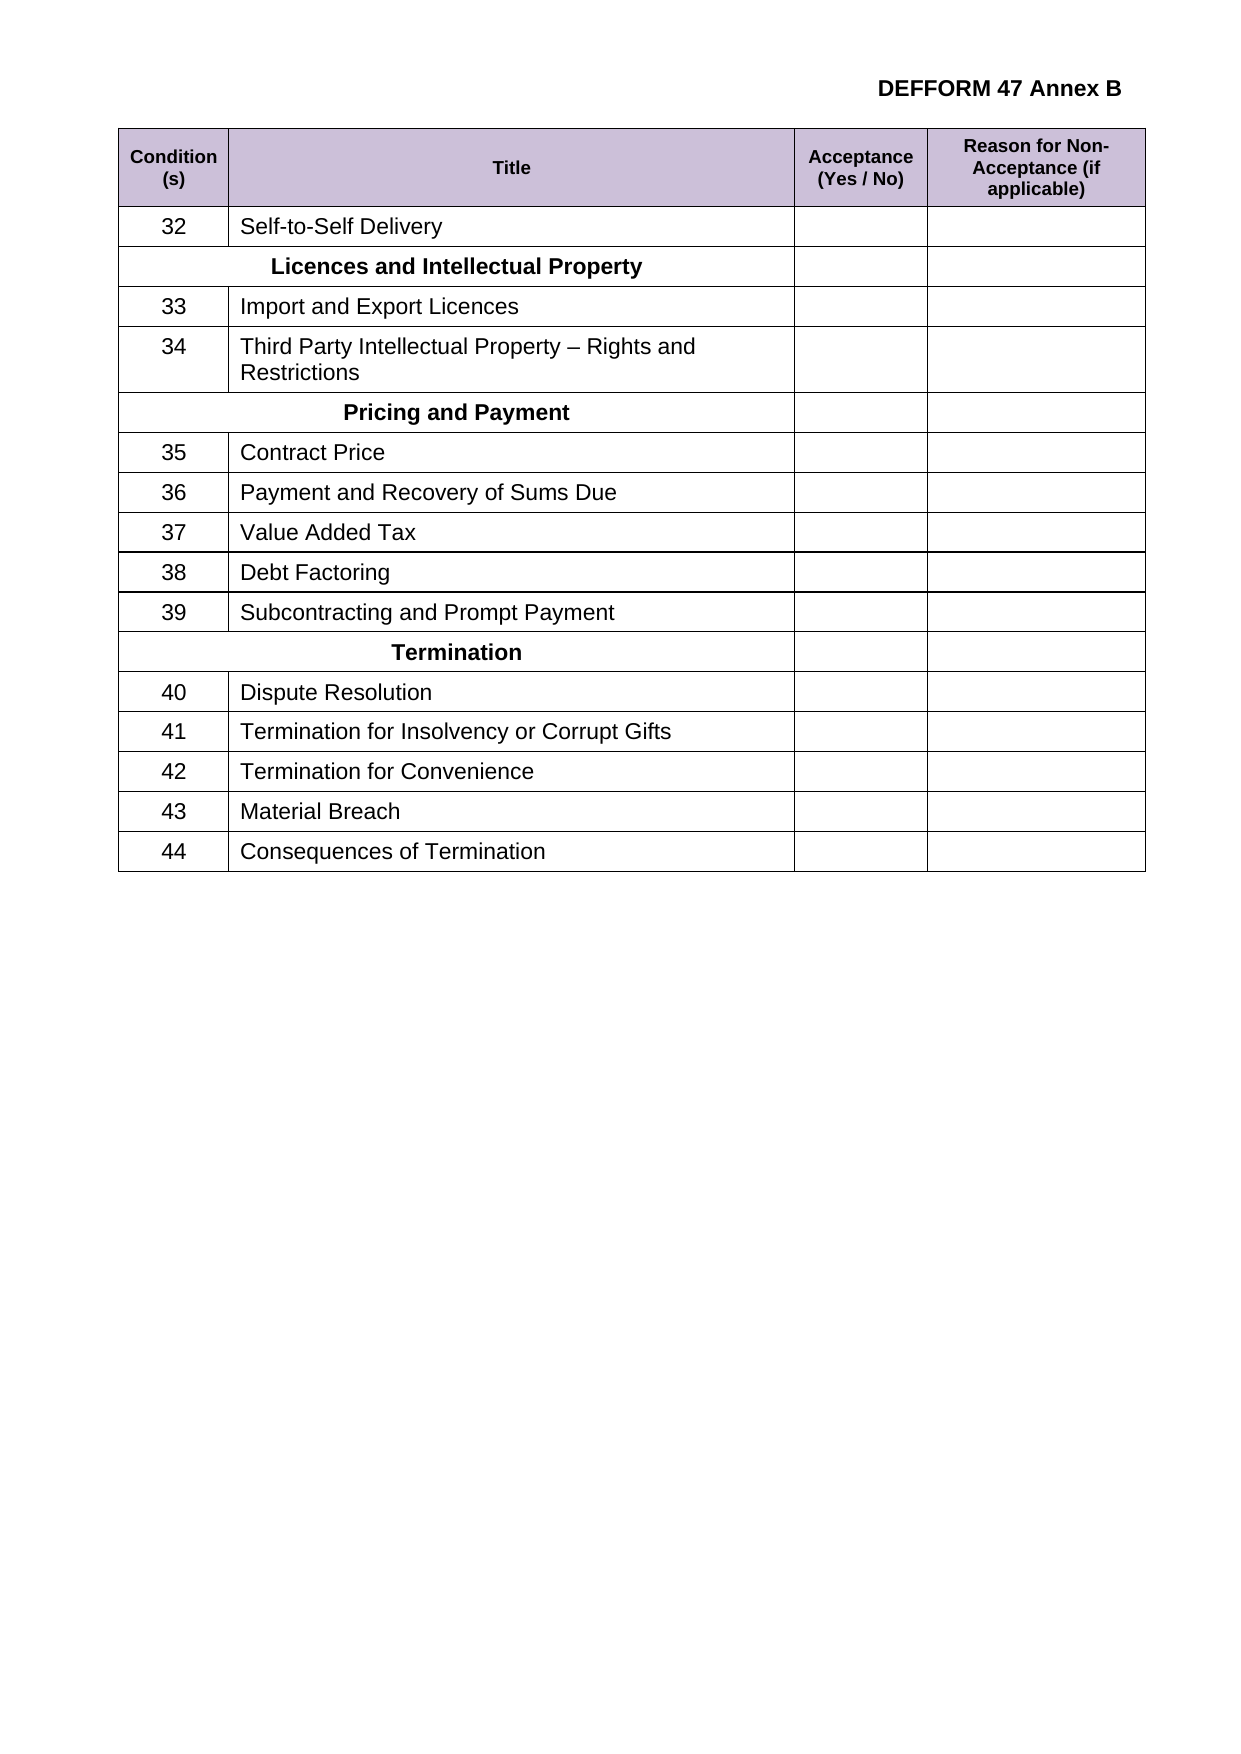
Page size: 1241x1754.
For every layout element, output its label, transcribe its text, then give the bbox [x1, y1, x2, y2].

table_cell 32 [119, 207, 228, 246]
table_header Reason for Non-Acceptance (if applicable) [928, 129, 1145, 206]
table_cell 33 [119, 287, 228, 326]
table_cell 36 [119, 473, 228, 512]
table_cell [795, 712, 927, 751]
table_cell Consequences of Termination [229, 832, 794, 871]
table_cell 37 [119, 513, 228, 551]
table_cell Payment and Recovery of Sums Due [229, 473, 794, 512]
table_cell [795, 513, 927, 551]
table_cell 40 [119, 672, 228, 711]
table_cell [928, 433, 1145, 472]
table_cell 41 [119, 712, 228, 751]
table_cell Third Party Intellectual Property – Rights and Restrictions [229, 327, 794, 392]
table_cell [795, 327, 927, 392]
table_cell [928, 712, 1145, 751]
table_header Title [229, 129, 794, 206]
table_cell [795, 247, 927, 286]
table_cell Value Added Tax [229, 513, 794, 551]
table_cell Dispute Resolution [229, 672, 794, 711]
table_cell [928, 632, 1145, 671]
table_cell [795, 593, 927, 631]
table_cell [795, 632, 927, 671]
table_cell Licences and Intellectual Property [119, 247, 794, 286]
table_cell 38 [119, 553, 228, 591]
table_cell [928, 672, 1145, 711]
table_cell Import and Export Licences [229, 287, 794, 326]
table_cell [795, 752, 927, 791]
table_cell 39 [119, 593, 228, 631]
table_cell [795, 832, 927, 871]
table_cell [928, 752, 1145, 791]
table_cell Pricing and Payment [119, 393, 794, 432]
table_cell [795, 393, 927, 432]
table_header Condition(s) [119, 129, 228, 206]
table_cell 34 [119, 327, 228, 392]
table_cell Termination for Convenience [229, 752, 794, 791]
table_cell [928, 553, 1145, 591]
table_cell Termination [119, 632, 794, 671]
table_cell [795, 287, 927, 326]
table_cell [928, 247, 1145, 286]
table_cell [928, 393, 1145, 432]
table_header Acceptance (Yes / No) [795, 129, 927, 206]
table_cell 42 [119, 752, 228, 791]
table_cell [928, 832, 1145, 871]
table_cell 44 [119, 832, 228, 871]
table_cell [795, 672, 927, 711]
table_cell [928, 473, 1145, 512]
table_cell Termination for Insolvency or Corrupt Gifts [229, 712, 794, 751]
table_cell Subcontracting and Prompt Payment [229, 593, 794, 631]
table_cell [795, 207, 927, 246]
table_cell 35 [119, 433, 228, 472]
table_cell [928, 792, 1145, 831]
table_cell 43 [119, 792, 228, 831]
table_cell Material Breach [229, 792, 794, 831]
table_cell [795, 473, 927, 512]
table_cell [795, 433, 927, 472]
table_cell Contract Price [229, 433, 794, 472]
table_cell [795, 792, 927, 831]
table_cell [928, 593, 1145, 631]
table_cell [928, 207, 1145, 246]
table_cell [795, 553, 927, 591]
table_cell Self-to-Self Delivery [229, 207, 794, 246]
table_cell [928, 513, 1145, 551]
table_cell [928, 327, 1145, 392]
table_cell [928, 287, 1145, 326]
table_cell Debt Factoring [229, 553, 794, 591]
